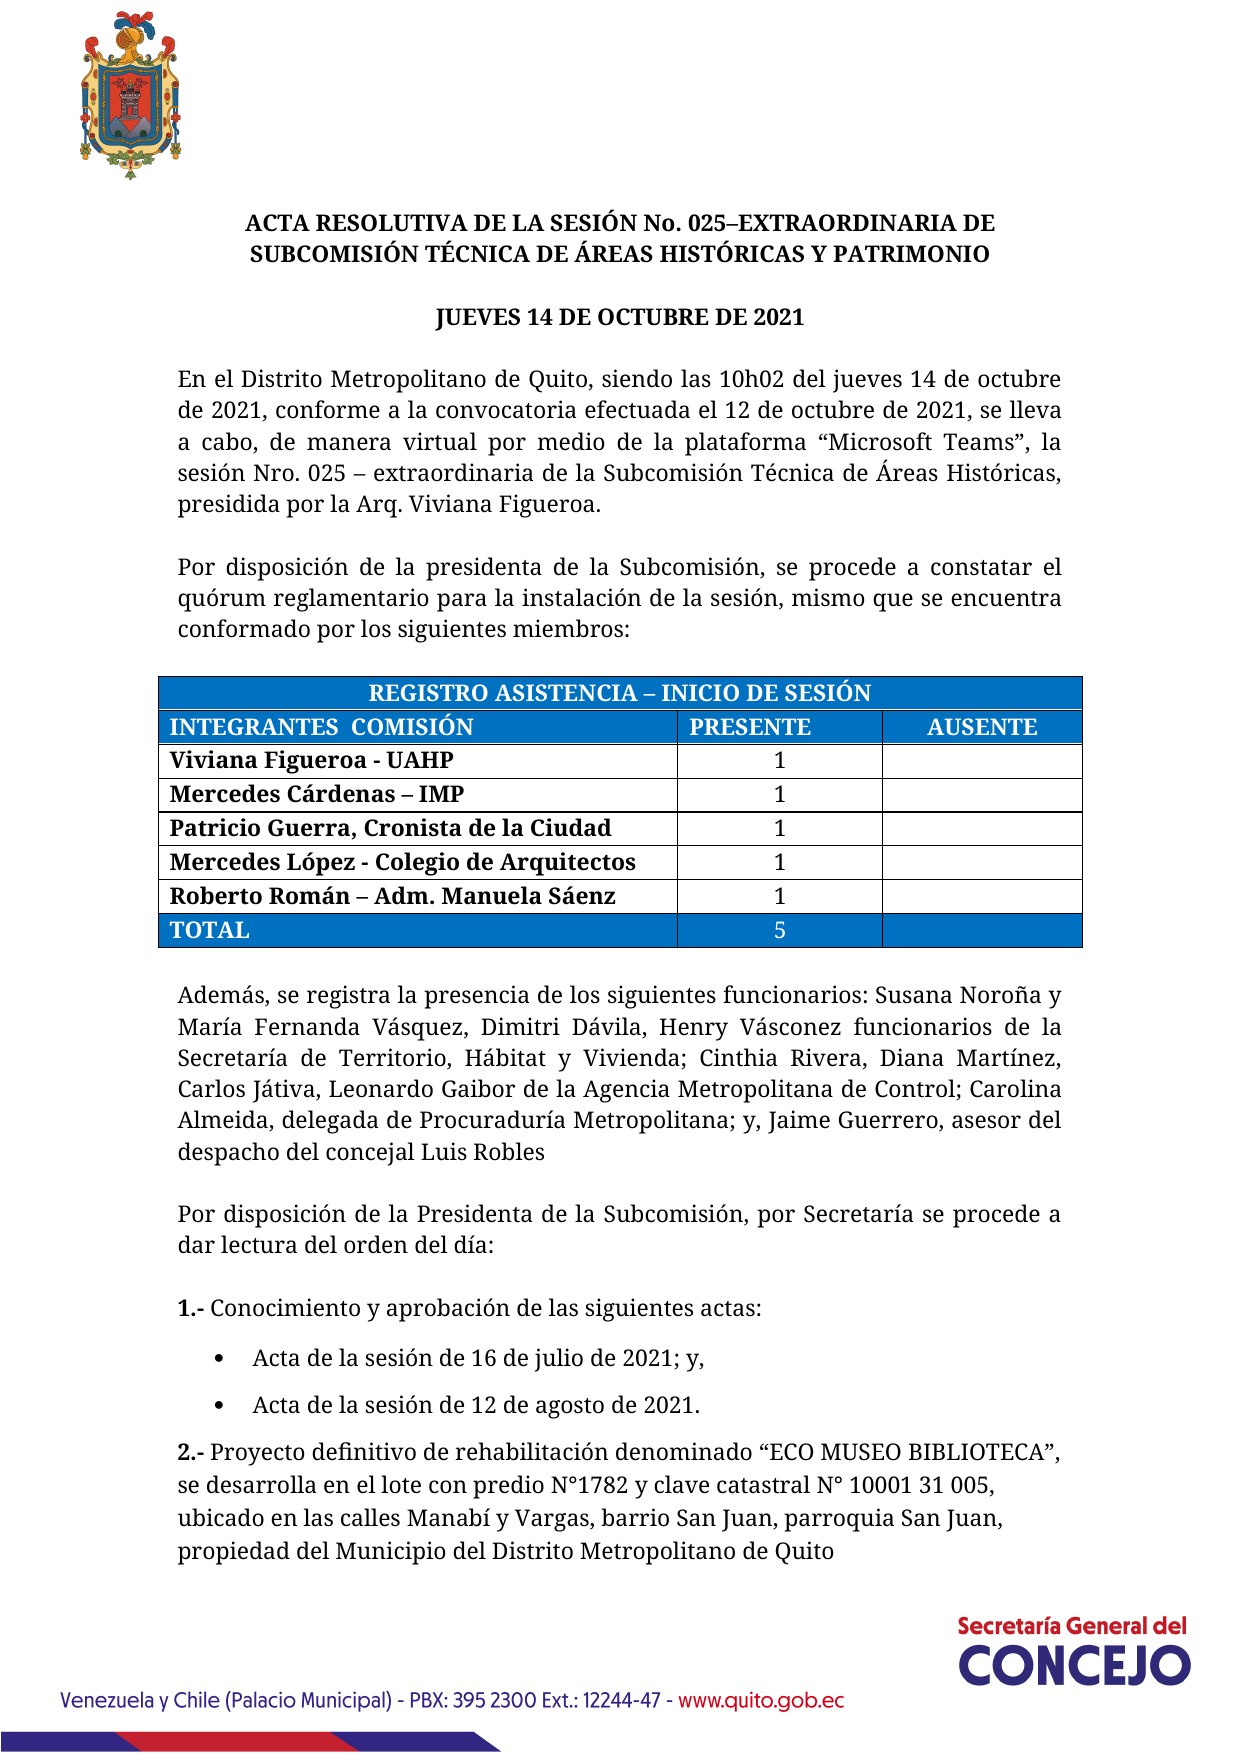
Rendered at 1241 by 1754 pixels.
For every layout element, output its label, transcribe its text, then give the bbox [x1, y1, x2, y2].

table_cell [883, 846, 1082, 879]
table_cell [883, 880, 1082, 913]
text 1.- Conocimiento y aprobación de las siguientes actas: [177, 1292, 1063, 1323]
text 2.- Proyecto definitivo de rehabilitación denominado “ECO MUSEO BIBLIOTECA”, se desarrolla en el lote con predio N°1782 y clave catastral N° 10001 31 005, ubicado en las calles Manabí y Vargas, barrio San Juan, parroquia San Juan, propiedad del Municipio del Distrito Metropolitano de Quito [177, 1436, 1063, 1566]
table_cell 1 [678, 813, 882, 845]
table_cell 1 [678, 779, 882, 811]
picture [1, 0, 1239, 1752]
table_cell [883, 779, 1082, 811]
table_cell [883, 914, 1082, 947]
list Acta de la sesión de 12 de agosto de 2021. [215, 1389, 1063, 1420]
table_cell Roberto Román – Adm. Manuela Sáenz [159, 880, 677, 913]
table_cell INTEGRANTES COMISIÓN [159, 711, 677, 743]
text Además, se registra la presencia de los siguientes funcionarios: Susana Noroña y María Fernanda Vásquez, Dimitri Dávila, Henry Vásconez funcionarios de la Secretaría de Territorio, Hábitat y Vivienda; Cinthia Rivera, Diana Martínez, Carlos Játiva, Leonardo Gaibor de la Agencia Metropolitana de Control; Carolina Almeida, delegada de Procuraduría Metropolitana; y, Jaime Guerrero, asesor del despacho del concejal Luis Robles [177, 979, 1063, 1167]
table_cell 1 [678, 745, 882, 777]
text ACTA RESOLUTIVA DE LA SESIÓN No. 025–EXTRAORDINARIA DE SUBCOMISIÓN TÉCNICA DE ÁREAS HISTÓRICAS Y PATRIMONIO [177, 207, 1063, 269]
table_cell [883, 745, 1082, 777]
text Por disposición de la presidenta de la Subcomisión, se procede a constatar el quórum reglamentario para la instalación de la sesión, mismo que se encuentra conformado por los siguientes miembros: [177, 551, 1063, 644]
table_cell Mercedes López - Colegio de Arquitectos [159, 846, 677, 879]
table_cell AUSENTE [883, 711, 1082, 743]
table_cell TOTAL [159, 914, 677, 947]
text Por disposición de la Presidenta de la Subcomisión, por Secretaría se procede a dar lectura del orden del día: [177, 1198, 1063, 1261]
text En el Distrito Metropolitano de Quito, siendo las 10h02 del jueves 14 de octubre de 2021, conforme a la convocatoria efectuada el 12 de octubre de 2021, se lleva a cabo, de manera virtual por medio de la plataforma “Microsoft Teams”, la sesión Nro. 025 – extraordinaria de la Subcomisión Técnica de Áreas Históricas, presidida por la Arq. Viviana Figueroa. [177, 363, 1063, 519]
table_cell 1 [678, 846, 882, 879]
table_cell Viviana Figueroa - UAHP [159, 745, 677, 777]
table_cell [883, 813, 1082, 845]
list Acta de la sesión de 16 de julio de 2021; y, [215, 1342, 1063, 1373]
table_header REGISTRO ASISTENCIA – INICIO DE SESIÓN [159, 677, 1082, 709]
table_cell 1 [678, 880, 882, 913]
table_cell PRESENTE [678, 711, 882, 743]
table_cell 5 [678, 914, 882, 947]
table_cell Mercedes Cárdenas – IMP [159, 779, 677, 811]
text JUEVES 14 DE OCTUBRE DE 2021 [177, 301, 1063, 332]
table_cell Patricio Guerra, Cronista de la Ciudad [159, 813, 677, 845]
